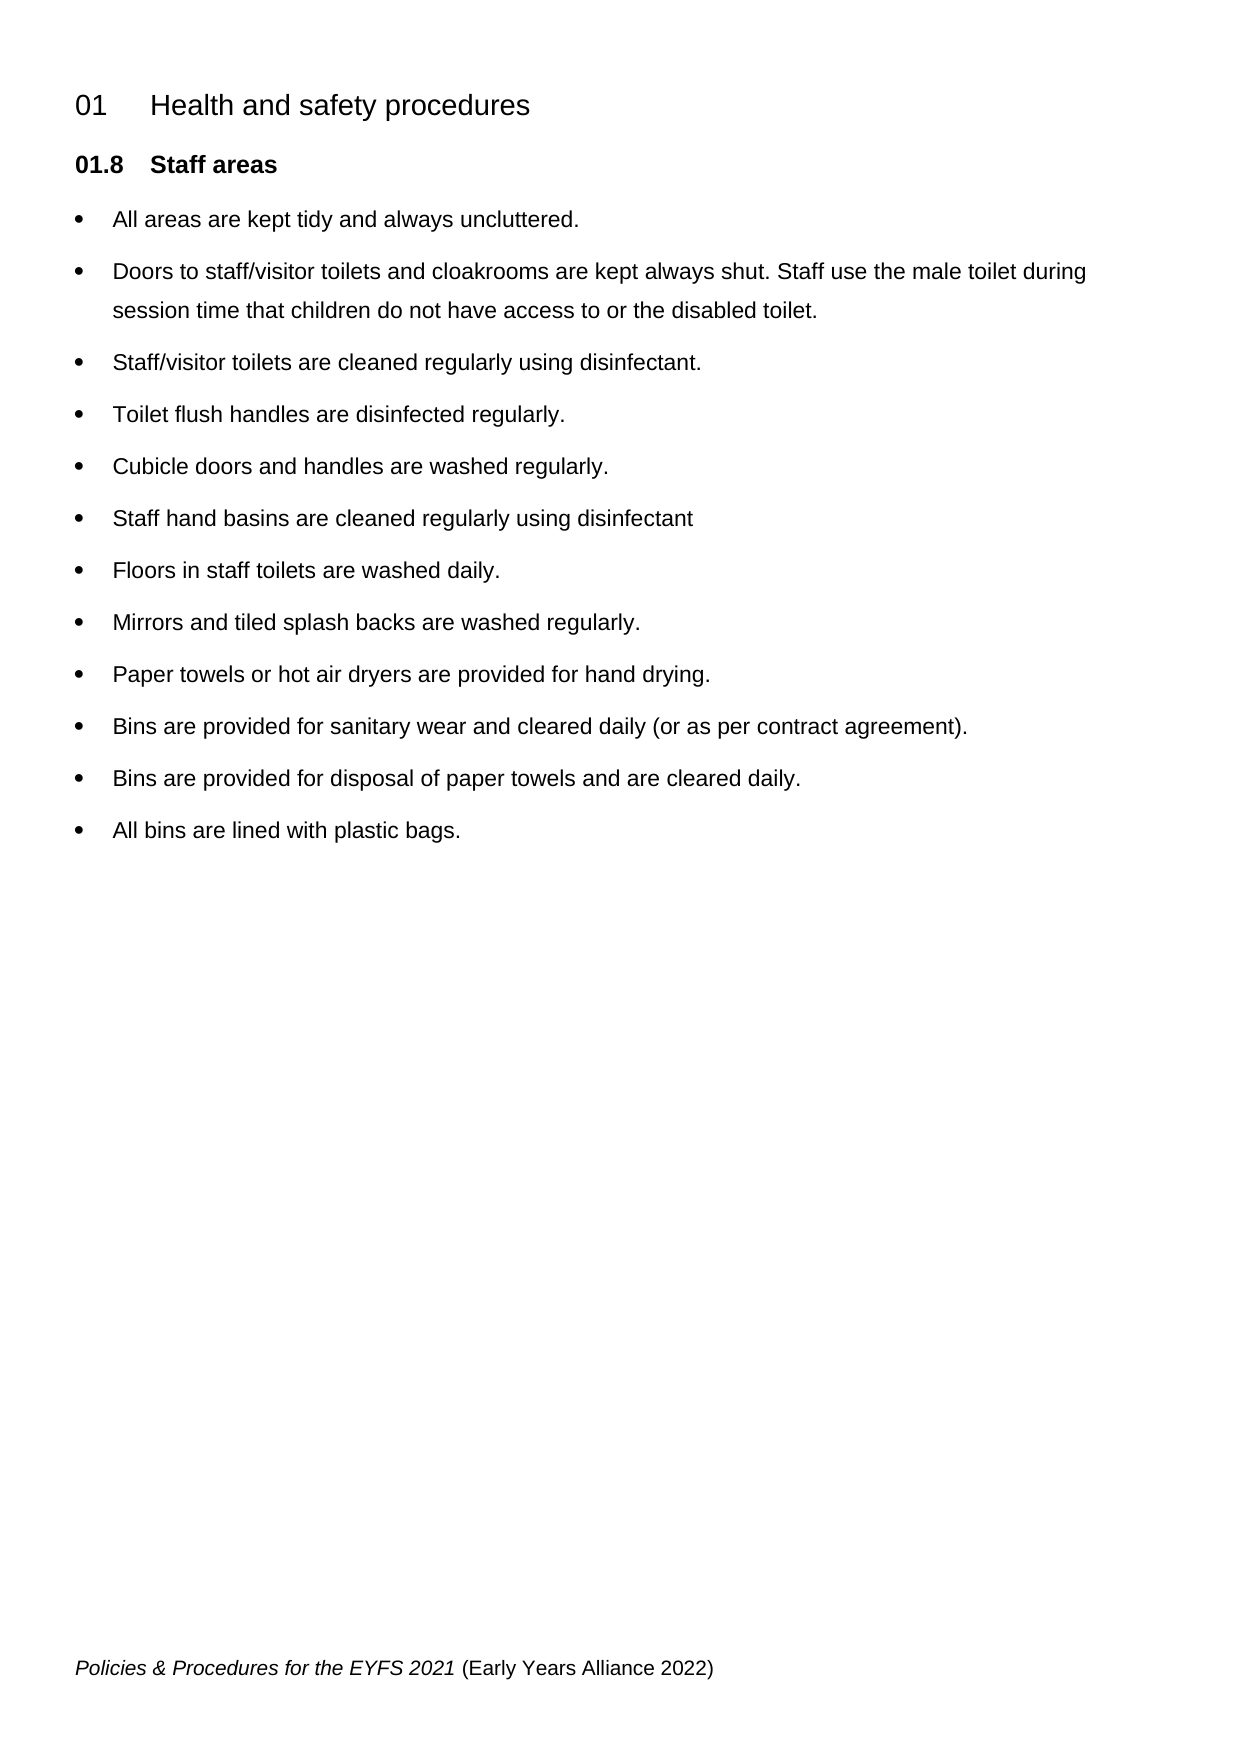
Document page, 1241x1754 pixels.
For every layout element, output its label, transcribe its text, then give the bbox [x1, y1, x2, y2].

list Toilet flush handles are disinfected regularly. [75, 401, 1165, 428]
list All areas are kept tidy and always uncluttered. [75, 206, 1165, 232]
list Bins are provided for disposal of paper towels and are cleared daily. [75, 765, 1165, 792]
list Doors to staff/visitor toilets and cloakrooms are kept always shut. Staff use the male toilet during session time that children do not have access to or the disabled toilet. [75, 258, 1165, 324]
list Floors in staff toilets are washed daily. [75, 557, 1165, 584]
list Bins are provided for sanitary wear and cleared daily (or as per contract agreement). [75, 713, 1165, 739]
text 01.8 Staff areas [75, 150, 1165, 179]
list Paper towels or hot air dryers are provided for hand drying. [75, 661, 1165, 688]
list Staff hand basins are cleaned regularly using disinfectant [75, 505, 1165, 532]
text 01 Health and safety procedures [75, 87, 1165, 121]
list All bins are lined with plastic bags. [75, 817, 1165, 843]
list Cubicle doors and handles are washed regularly. [75, 453, 1165, 480]
list Mirrors and tiled splash backs are washed regularly. [75, 609, 1165, 636]
list Staff/visitor toilets are cleaned regularly using disinfectant. [75, 349, 1165, 376]
